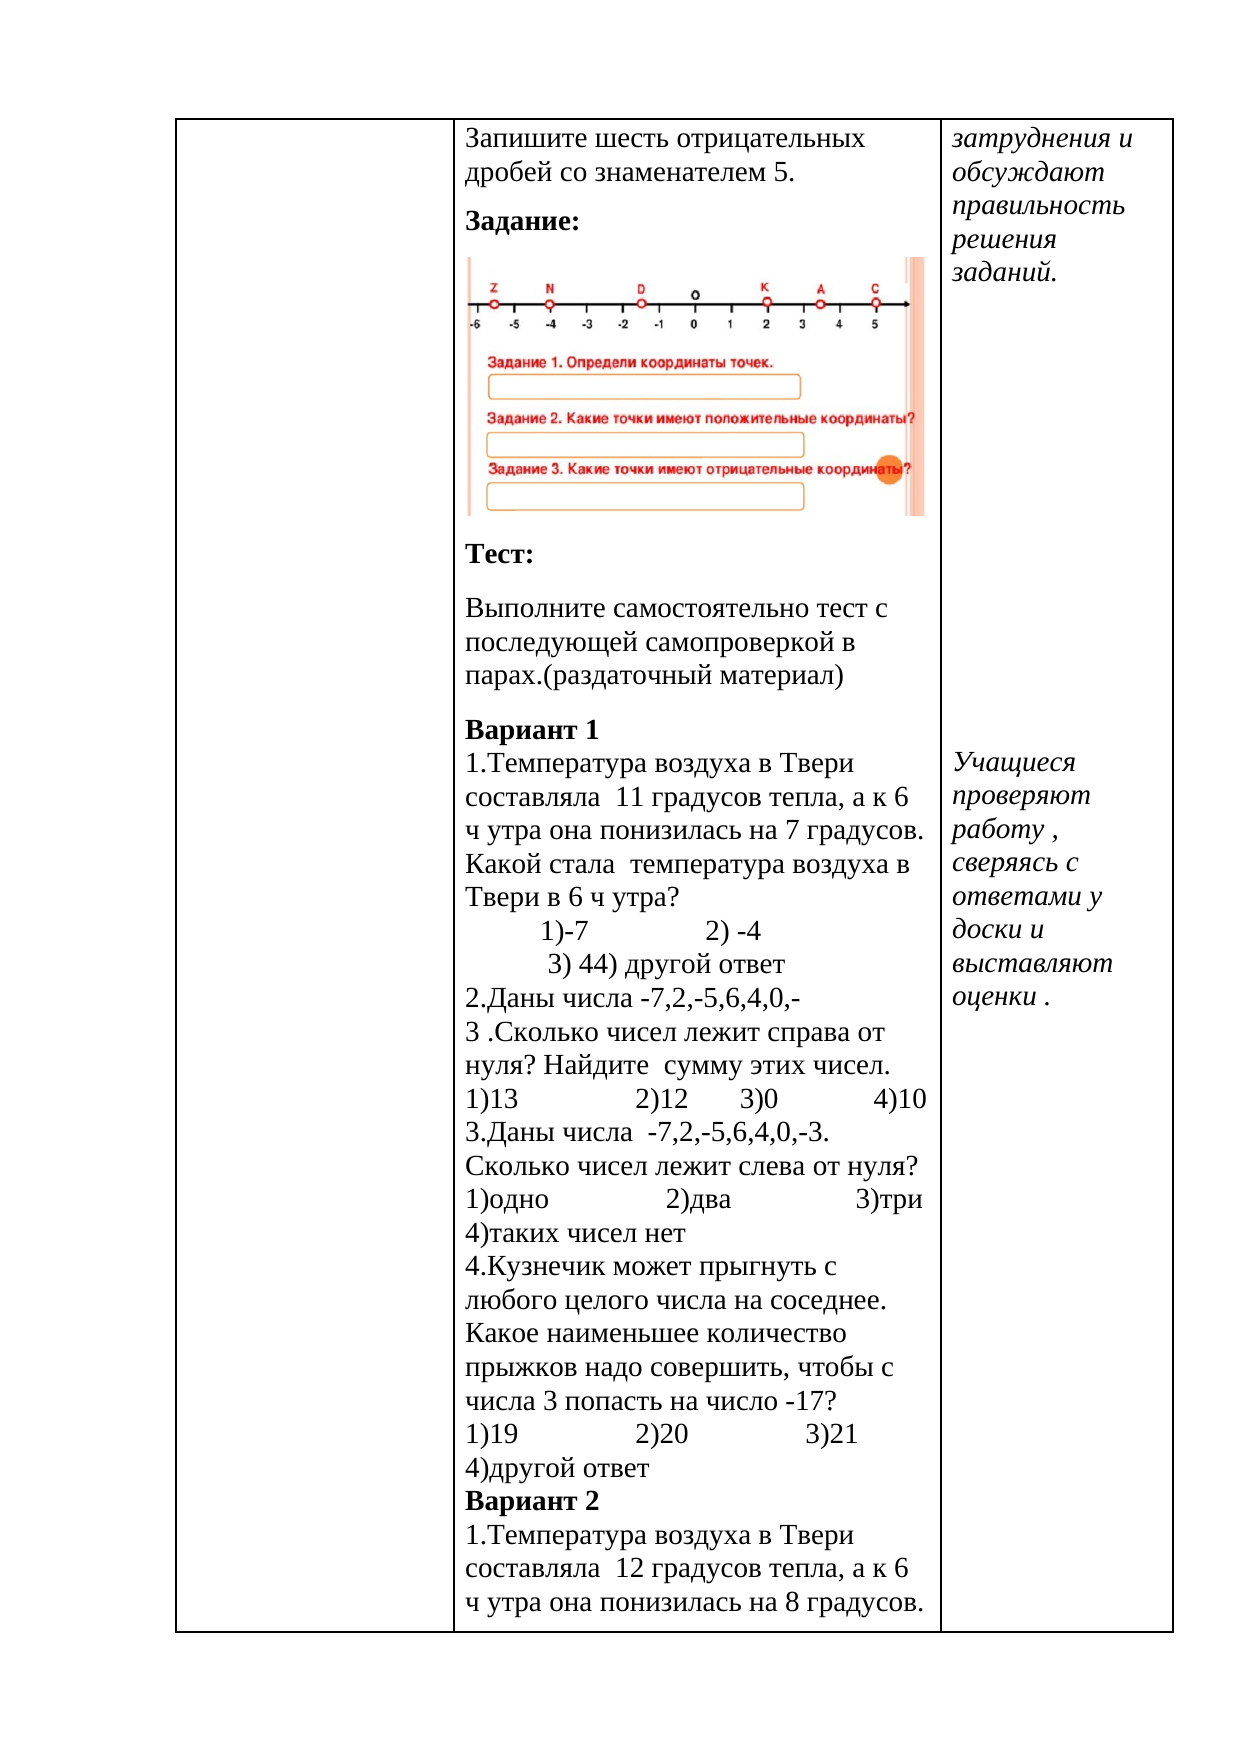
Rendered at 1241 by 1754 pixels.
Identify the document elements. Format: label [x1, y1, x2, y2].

picture [465, 257, 925, 516]
table_cell [455, 120, 940, 1631]
table_cell [942, 120, 1172, 1631]
table_cell [177, 120, 453, 1631]
